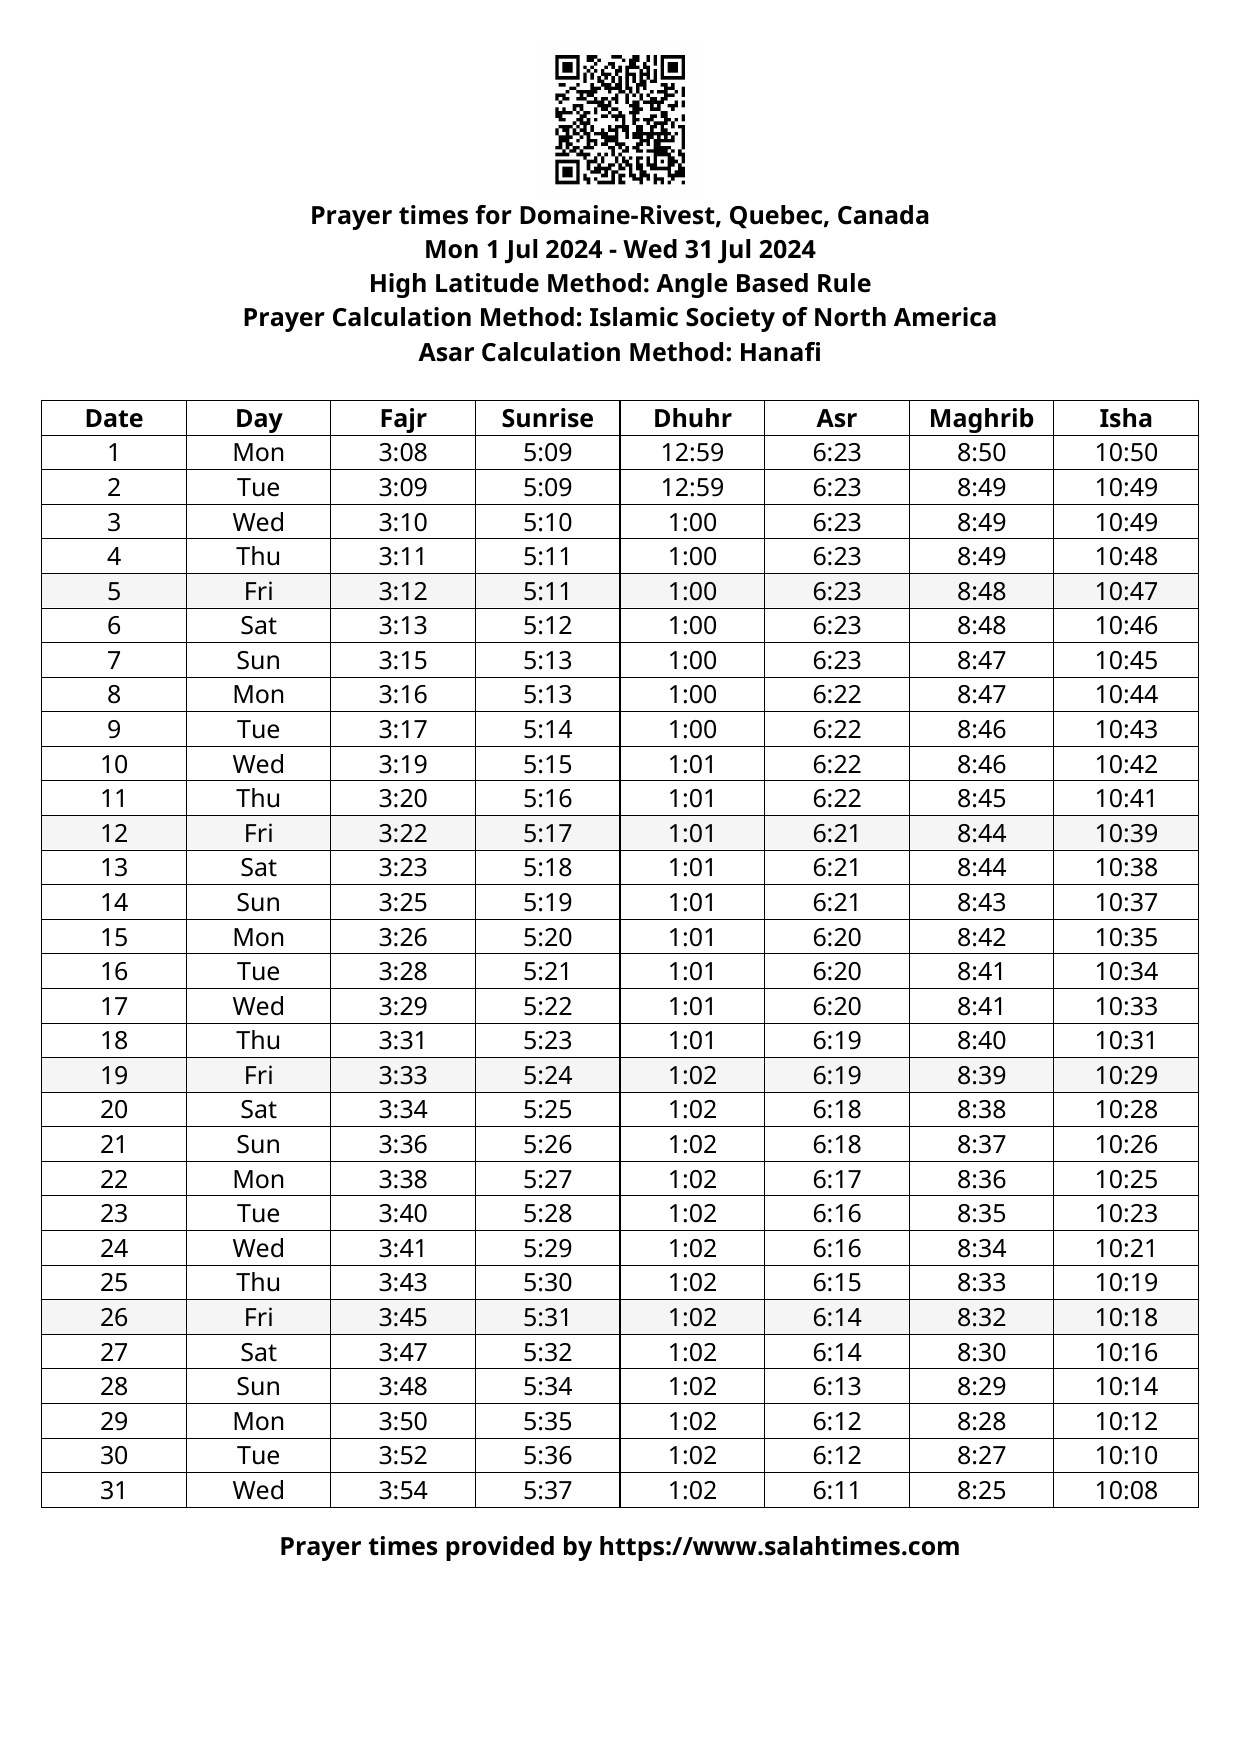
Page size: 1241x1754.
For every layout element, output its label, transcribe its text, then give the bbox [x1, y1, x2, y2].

table_cell 1:01 [621, 747, 764, 780]
table_cell 5:30 [476, 1266, 619, 1299]
table_cell 6:19 [765, 1024, 909, 1057]
table_cell 5:35 [476, 1404, 619, 1437]
table_cell 10:49 [1054, 470, 1198, 504]
table_cell 21 [42, 1127, 186, 1161]
table_cell 10:45 [1054, 643, 1198, 677]
table_cell 3:11 [331, 539, 475, 573]
table_cell Tue [187, 1196, 330, 1230]
table_cell Tue [187, 712, 330, 746]
table_cell 8:33 [910, 1266, 1053, 1299]
table_cell 3:41 [331, 1231, 475, 1264]
table_cell Thu [187, 539, 330, 573]
table_cell 1:00 [621, 643, 764, 677]
table_cell 1:01 [621, 781, 764, 815]
table_cell 6:23 [765, 505, 909, 538]
table_cell 6:12 [765, 1404, 909, 1437]
text Mon 1 Jul 2024 - Wed 31 Jul 2024 [42, 232, 1198, 266]
table_cell 23 [42, 1196, 186, 1230]
table_cell 10:19 [1054, 1266, 1198, 1299]
table_cell 3:50 [331, 1404, 475, 1437]
text High Latitude Method: Angle Based Rule [42, 266, 1198, 300]
table_cell 10:08 [1054, 1473, 1198, 1507]
table_cell 1:02 [621, 1231, 764, 1264]
table_cell 3:47 [331, 1335, 475, 1368]
table_cell 1:02 [621, 1162, 764, 1195]
table_cell 10:37 [1054, 885, 1198, 919]
table_cell 11 [42, 781, 186, 815]
table_cell 10:42 [1054, 747, 1198, 780]
table_cell 5:34 [476, 1369, 619, 1403]
table_cell Mon [187, 920, 330, 953]
table_cell 5:10 [476, 505, 619, 538]
table_cell Tue [187, 470, 330, 504]
table_cell 10:25 [1054, 1162, 1198, 1195]
table_cell 3:45 [331, 1300, 475, 1334]
table_cell 19 [42, 1058, 186, 1092]
table_cell 3:25 [331, 885, 475, 919]
table_cell 8:25 [910, 1473, 1053, 1507]
table_cell 16 [42, 954, 186, 988]
table_cell 3:52 [331, 1439, 475, 1472]
table_cell 8:37 [910, 1127, 1053, 1161]
table_cell 8:46 [910, 712, 1053, 746]
table_cell 5:23 [476, 1024, 619, 1057]
table_cell Wed [187, 505, 330, 538]
table_cell 8:28 [910, 1404, 1053, 1437]
table_cell 3:40 [331, 1196, 475, 1230]
table_cell 3:29 [331, 989, 475, 1022]
table_cell 6:14 [765, 1335, 909, 1368]
table_header Fajr [331, 401, 475, 434]
table_cell 10:26 [1054, 1127, 1198, 1161]
table_cell 10:21 [1054, 1231, 1198, 1264]
table_cell 14 [42, 885, 186, 919]
picture [542, 41, 699, 198]
table_cell 10:49 [1054, 505, 1198, 538]
table_cell 5:32 [476, 1335, 619, 1368]
table_cell 10 [42, 747, 186, 780]
table_cell 4 [42, 539, 186, 573]
table_cell 6:21 [765, 851, 909, 884]
table_cell 31 [42, 1473, 186, 1507]
table_cell Wed [187, 1473, 330, 1507]
table_cell 1:02 [621, 1439, 764, 1472]
table_cell Tue [187, 1439, 330, 1472]
table_cell 6:21 [765, 816, 909, 849]
table_cell Sat [187, 851, 330, 884]
table_cell Sat [187, 609, 330, 642]
table_cell 3:15 [331, 643, 475, 677]
table_cell 10:46 [1054, 609, 1198, 642]
table_cell 3:22 [331, 816, 475, 849]
table_cell Sat [187, 1335, 330, 1368]
table_cell 6:12 [765, 1439, 909, 1472]
table_cell 10:41 [1054, 781, 1198, 815]
table_cell 5:13 [476, 678, 619, 711]
table_cell 3 [42, 505, 186, 538]
table_cell 6:14 [765, 1300, 909, 1334]
table_cell 2 [42, 470, 186, 504]
table_cell 3:28 [331, 954, 475, 988]
table_cell 1:00 [621, 712, 764, 746]
table_cell 22 [42, 1162, 186, 1195]
table_cell 1:02 [621, 1369, 764, 1403]
table_cell 12:59 [621, 470, 764, 504]
table_cell 8:45 [910, 781, 1053, 815]
table_cell Sun [187, 1127, 330, 1161]
table_cell 10:10 [1054, 1439, 1198, 1472]
table_cell 5:09 [476, 436, 619, 469]
table_cell 5:31 [476, 1300, 619, 1334]
table_cell 5:11 [476, 539, 619, 573]
table_cell 12:59 [621, 436, 764, 469]
table_cell Sun [187, 885, 330, 919]
table_cell Thu [187, 1024, 330, 1057]
text Prayer Calculation Method: Islamic Society of North America [42, 300, 1198, 334]
table_cell Sun [187, 1369, 330, 1403]
table_cell 1:02 [621, 1058, 764, 1092]
table_cell 5:26 [476, 1127, 619, 1161]
table_cell 13 [42, 851, 186, 884]
table_header Day [187, 401, 330, 434]
table_cell 27 [42, 1335, 186, 1368]
table_cell 1:02 [621, 1335, 764, 1368]
table_cell 8:36 [910, 1162, 1053, 1195]
table_cell 15 [42, 920, 186, 953]
table_cell 6:16 [765, 1196, 909, 1230]
table_cell 10:31 [1054, 1024, 1198, 1057]
table_cell 6:16 [765, 1231, 909, 1264]
table_cell 10:47 [1054, 574, 1198, 607]
table_cell 1:01 [621, 989, 764, 1022]
table_cell 10:18 [1054, 1300, 1198, 1334]
table_cell 5:17 [476, 816, 619, 849]
table_cell 6:22 [765, 678, 909, 711]
table_cell 8:42 [910, 920, 1053, 953]
table_cell 5:36 [476, 1439, 619, 1472]
table_cell 3:38 [331, 1162, 475, 1195]
table_cell 30 [42, 1439, 186, 1472]
table_cell Sun [187, 643, 330, 677]
table_cell Mon [187, 678, 330, 711]
table_cell 10:44 [1054, 678, 1198, 711]
table_cell 9 [42, 712, 186, 746]
text Asar Calculation Method: Hanafi [42, 334, 1198, 368]
table_cell 1:02 [621, 1473, 764, 1507]
table_cell 8:49 [910, 505, 1053, 538]
table_cell 6:18 [765, 1093, 909, 1126]
table_cell 10:14 [1054, 1369, 1198, 1403]
table_cell 8:44 [910, 851, 1053, 884]
table_header Isha [1054, 401, 1198, 434]
table_cell 6:23 [765, 539, 909, 573]
table_cell 5:29 [476, 1231, 619, 1264]
table_cell 8:47 [910, 678, 1053, 711]
table_cell 1:00 [621, 609, 764, 642]
table_cell 8:46 [910, 747, 1053, 780]
table_cell 5:27 [476, 1162, 619, 1195]
table_cell 1:02 [621, 1127, 764, 1161]
table_cell 5:20 [476, 920, 619, 953]
table_cell 8:48 [910, 574, 1053, 607]
table_cell 5:18 [476, 851, 619, 884]
table_cell 5:14 [476, 712, 619, 746]
table_cell 1:01 [621, 920, 764, 953]
table_cell 10:50 [1054, 436, 1198, 469]
table_cell 3:08 [331, 436, 475, 469]
table_cell Fri [187, 816, 330, 849]
table_cell 6:15 [765, 1266, 909, 1299]
table_cell 8:50 [910, 436, 1053, 469]
table_cell 1:02 [621, 1404, 764, 1437]
table_cell Mon [187, 436, 330, 469]
table_cell 6:13 [765, 1369, 909, 1403]
table_cell 25 [42, 1266, 186, 1299]
table_cell 8:41 [910, 989, 1053, 1022]
table_cell 10:28 [1054, 1093, 1198, 1126]
table_cell 10:23 [1054, 1196, 1198, 1230]
table_cell 6:20 [765, 989, 909, 1022]
text Prayer times provided by https://www.salahtimes.com [42, 1528, 1198, 1563]
table_cell 10:16 [1054, 1335, 1198, 1368]
table_cell 6:21 [765, 885, 909, 919]
table_header Asr [765, 401, 909, 434]
table_cell 5:24 [476, 1058, 619, 1092]
table_cell Thu [187, 1266, 330, 1299]
table_cell 6:22 [765, 781, 909, 815]
table_cell 3:23 [331, 851, 475, 884]
table_cell 8:32 [910, 1300, 1053, 1334]
table_cell 8:48 [910, 609, 1053, 642]
table_cell 10:12 [1054, 1404, 1198, 1437]
table_cell 8:27 [910, 1439, 1053, 1472]
table_header Maghrib [910, 401, 1053, 434]
table_cell 10:33 [1054, 989, 1198, 1022]
table_cell 3:43 [331, 1266, 475, 1299]
table_cell 20 [42, 1093, 186, 1126]
table_cell 5:16 [476, 781, 619, 815]
table_cell 3:13 [331, 609, 475, 642]
table_cell 5:12 [476, 609, 619, 642]
table_cell 6:20 [765, 954, 909, 988]
table_cell 1 [42, 436, 186, 469]
table_cell Fri [187, 574, 330, 607]
table_cell 7 [42, 643, 186, 677]
table_cell 8:43 [910, 885, 1053, 919]
table_cell 28 [42, 1369, 186, 1403]
table_cell 5:15 [476, 747, 619, 780]
table_cell 1:00 [621, 505, 764, 538]
table_cell 1:02 [621, 1196, 764, 1230]
table_cell 5:11 [476, 574, 619, 607]
table_cell 3:19 [331, 747, 475, 780]
table_cell 24 [42, 1231, 186, 1264]
table_cell Fri [187, 1058, 330, 1092]
table_cell 6:19 [765, 1058, 909, 1092]
table_cell 3:48 [331, 1369, 475, 1403]
table_cell 5:37 [476, 1473, 619, 1507]
table_cell 6:11 [765, 1473, 909, 1507]
table_header Sunrise [476, 401, 619, 434]
table_cell 6:17 [765, 1162, 909, 1195]
table_cell 6:23 [765, 609, 909, 642]
table_cell 8:41 [910, 954, 1053, 988]
table_cell 1:02 [621, 1093, 764, 1126]
table_cell 5:19 [476, 885, 619, 919]
table_cell 6 [42, 609, 186, 642]
table_cell Wed [187, 747, 330, 780]
table_header Dhuhr [621, 401, 764, 434]
table_cell 29 [42, 1404, 186, 1437]
table_cell 1:01 [621, 1024, 764, 1057]
table_cell Sat [187, 1093, 330, 1126]
table_cell Tue [187, 954, 330, 988]
table_cell 6:22 [765, 712, 909, 746]
table_cell 10:43 [1054, 712, 1198, 746]
table_cell 1:01 [621, 885, 764, 919]
table_cell 3:34 [331, 1093, 475, 1126]
table_cell Mon [187, 1404, 330, 1437]
table_cell 10:38 [1054, 851, 1198, 884]
table_cell 8:38 [910, 1093, 1053, 1126]
table_cell 8:34 [910, 1231, 1053, 1264]
table_cell 3:54 [331, 1473, 475, 1507]
table_cell 1:01 [621, 816, 764, 849]
table_header Date [42, 401, 186, 434]
table_cell 3:36 [331, 1127, 475, 1161]
table_cell 1:01 [621, 851, 764, 884]
table_cell 10:48 [1054, 539, 1198, 573]
table_cell 8:44 [910, 816, 1053, 849]
table_cell 10:35 [1054, 920, 1198, 953]
table_cell 8:49 [910, 470, 1053, 504]
table_cell 5:22 [476, 989, 619, 1022]
table_cell 5:09 [476, 470, 619, 504]
table_cell 1:00 [621, 539, 764, 573]
table_cell 8:30 [910, 1335, 1053, 1368]
table_cell 6:23 [765, 436, 909, 469]
table_cell 1:00 [621, 678, 764, 711]
table_cell Wed [187, 1231, 330, 1264]
table_cell 8:49 [910, 539, 1053, 573]
table_cell 6:22 [765, 747, 909, 780]
table_cell Thu [187, 781, 330, 815]
table_cell 3:16 [331, 678, 475, 711]
table_cell 6:23 [765, 643, 909, 677]
table_cell Mon [187, 1162, 330, 1195]
table_cell 5:13 [476, 643, 619, 677]
table_cell 1:02 [621, 1266, 764, 1299]
table_cell 5:28 [476, 1196, 619, 1230]
table_cell 3:20 [331, 781, 475, 815]
table_cell 3:31 [331, 1024, 475, 1057]
table_cell 10:29 [1054, 1058, 1198, 1092]
table_cell 5 [42, 574, 186, 607]
table_cell 18 [42, 1024, 186, 1057]
table_cell 1:02 [621, 1300, 764, 1334]
table_cell 8:39 [910, 1058, 1053, 1092]
table_cell 5:25 [476, 1093, 619, 1126]
table_cell 26 [42, 1300, 186, 1334]
table_cell 8:35 [910, 1196, 1053, 1230]
table_cell 3:12 [331, 574, 475, 607]
table_cell 3:17 [331, 712, 475, 746]
table_cell 6:23 [765, 470, 909, 504]
text Prayer times for Domaine-Rivest, Quebec, Canada [42, 198, 1198, 232]
table_cell 17 [42, 989, 186, 1022]
table_cell 3:26 [331, 920, 475, 953]
table_cell 3:33 [331, 1058, 475, 1092]
table_cell 3:10 [331, 505, 475, 538]
table_cell 8 [42, 678, 186, 711]
table_cell 12 [42, 816, 186, 849]
table_cell 6:20 [765, 920, 909, 953]
table_cell 6:23 [765, 574, 909, 607]
table_cell 1:00 [621, 574, 764, 607]
table_cell Wed [187, 989, 330, 1022]
table_cell 1:01 [621, 954, 764, 988]
table_cell 10:39 [1054, 816, 1198, 849]
table_cell 8:40 [910, 1024, 1053, 1057]
table_cell 6:18 [765, 1127, 909, 1161]
table_cell 5:21 [476, 954, 619, 988]
table_cell 8:29 [910, 1369, 1053, 1403]
table_cell 8:47 [910, 643, 1053, 677]
table_cell 10:34 [1054, 954, 1198, 988]
table_cell 3:09 [331, 470, 475, 504]
table_cell Fri [187, 1300, 330, 1334]
